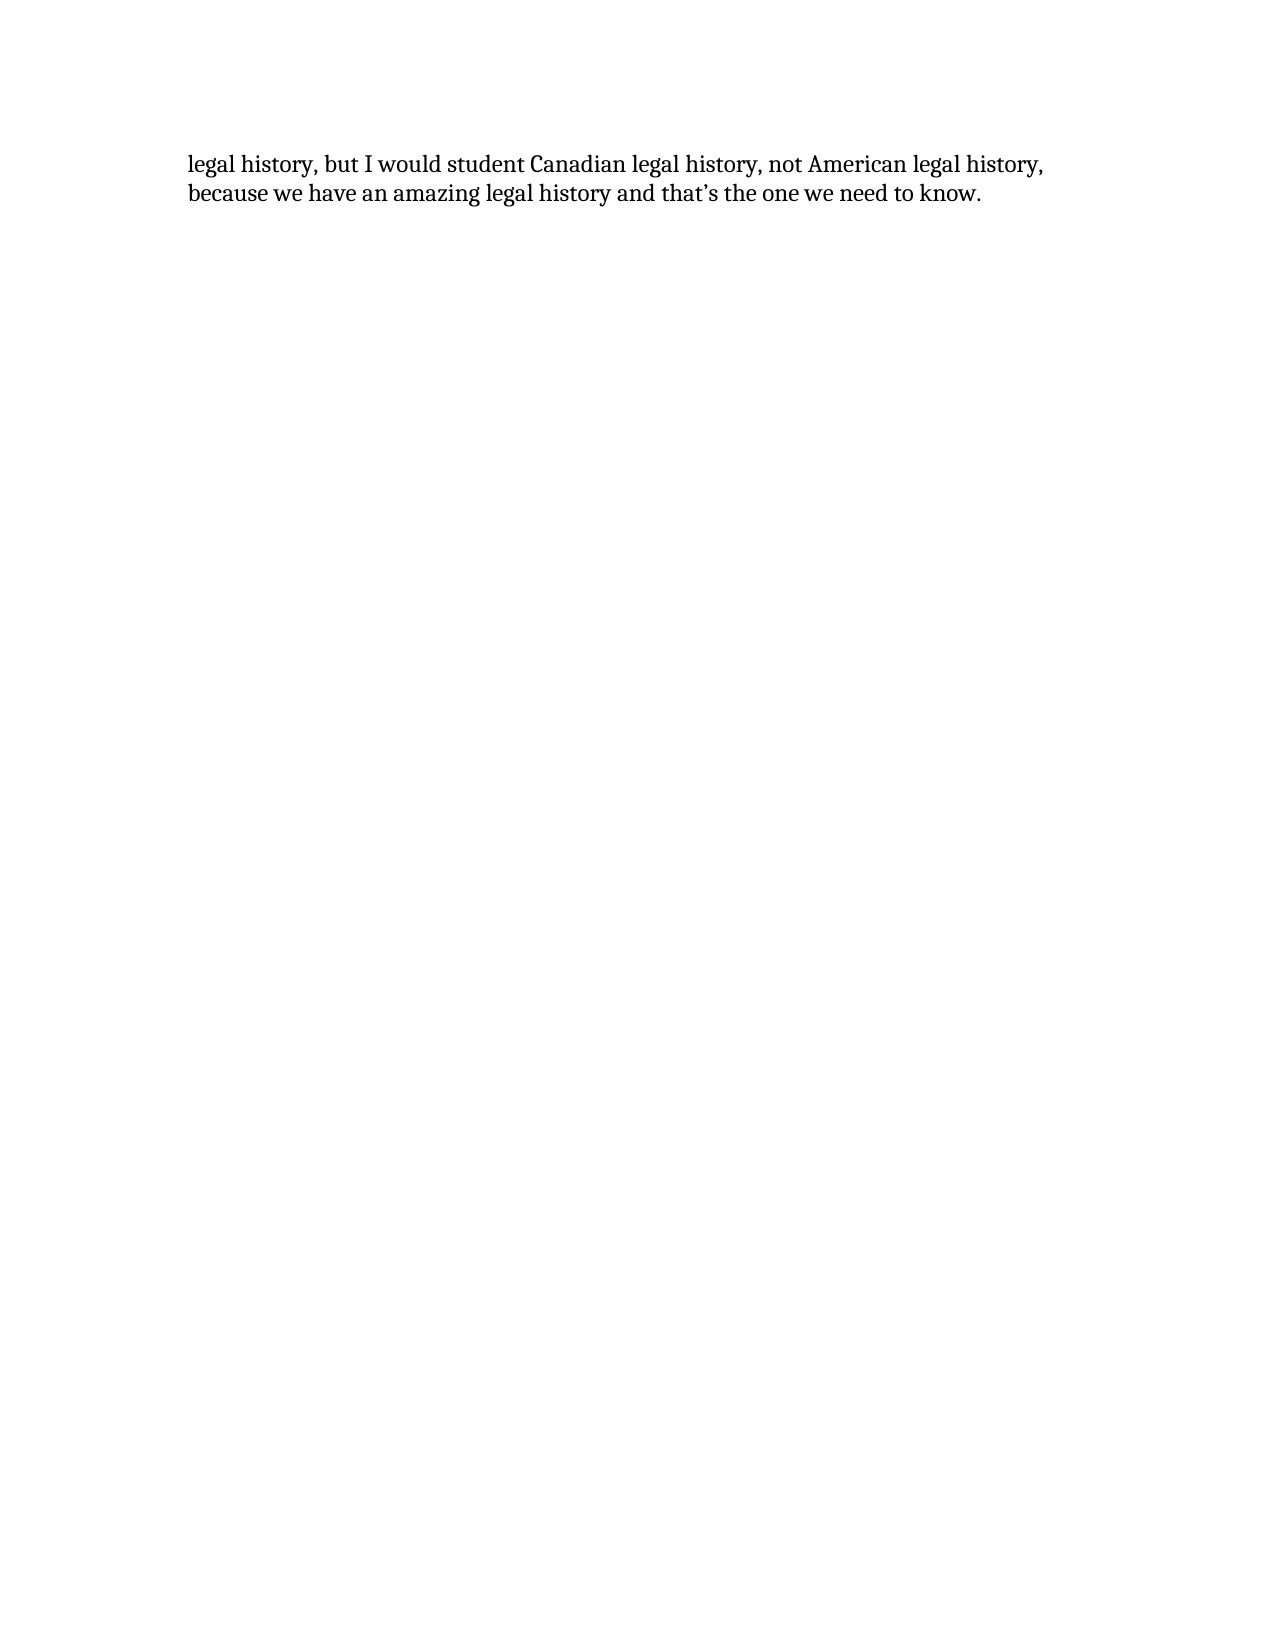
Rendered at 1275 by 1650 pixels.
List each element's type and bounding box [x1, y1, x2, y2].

text [187, 150, 1087, 207]
